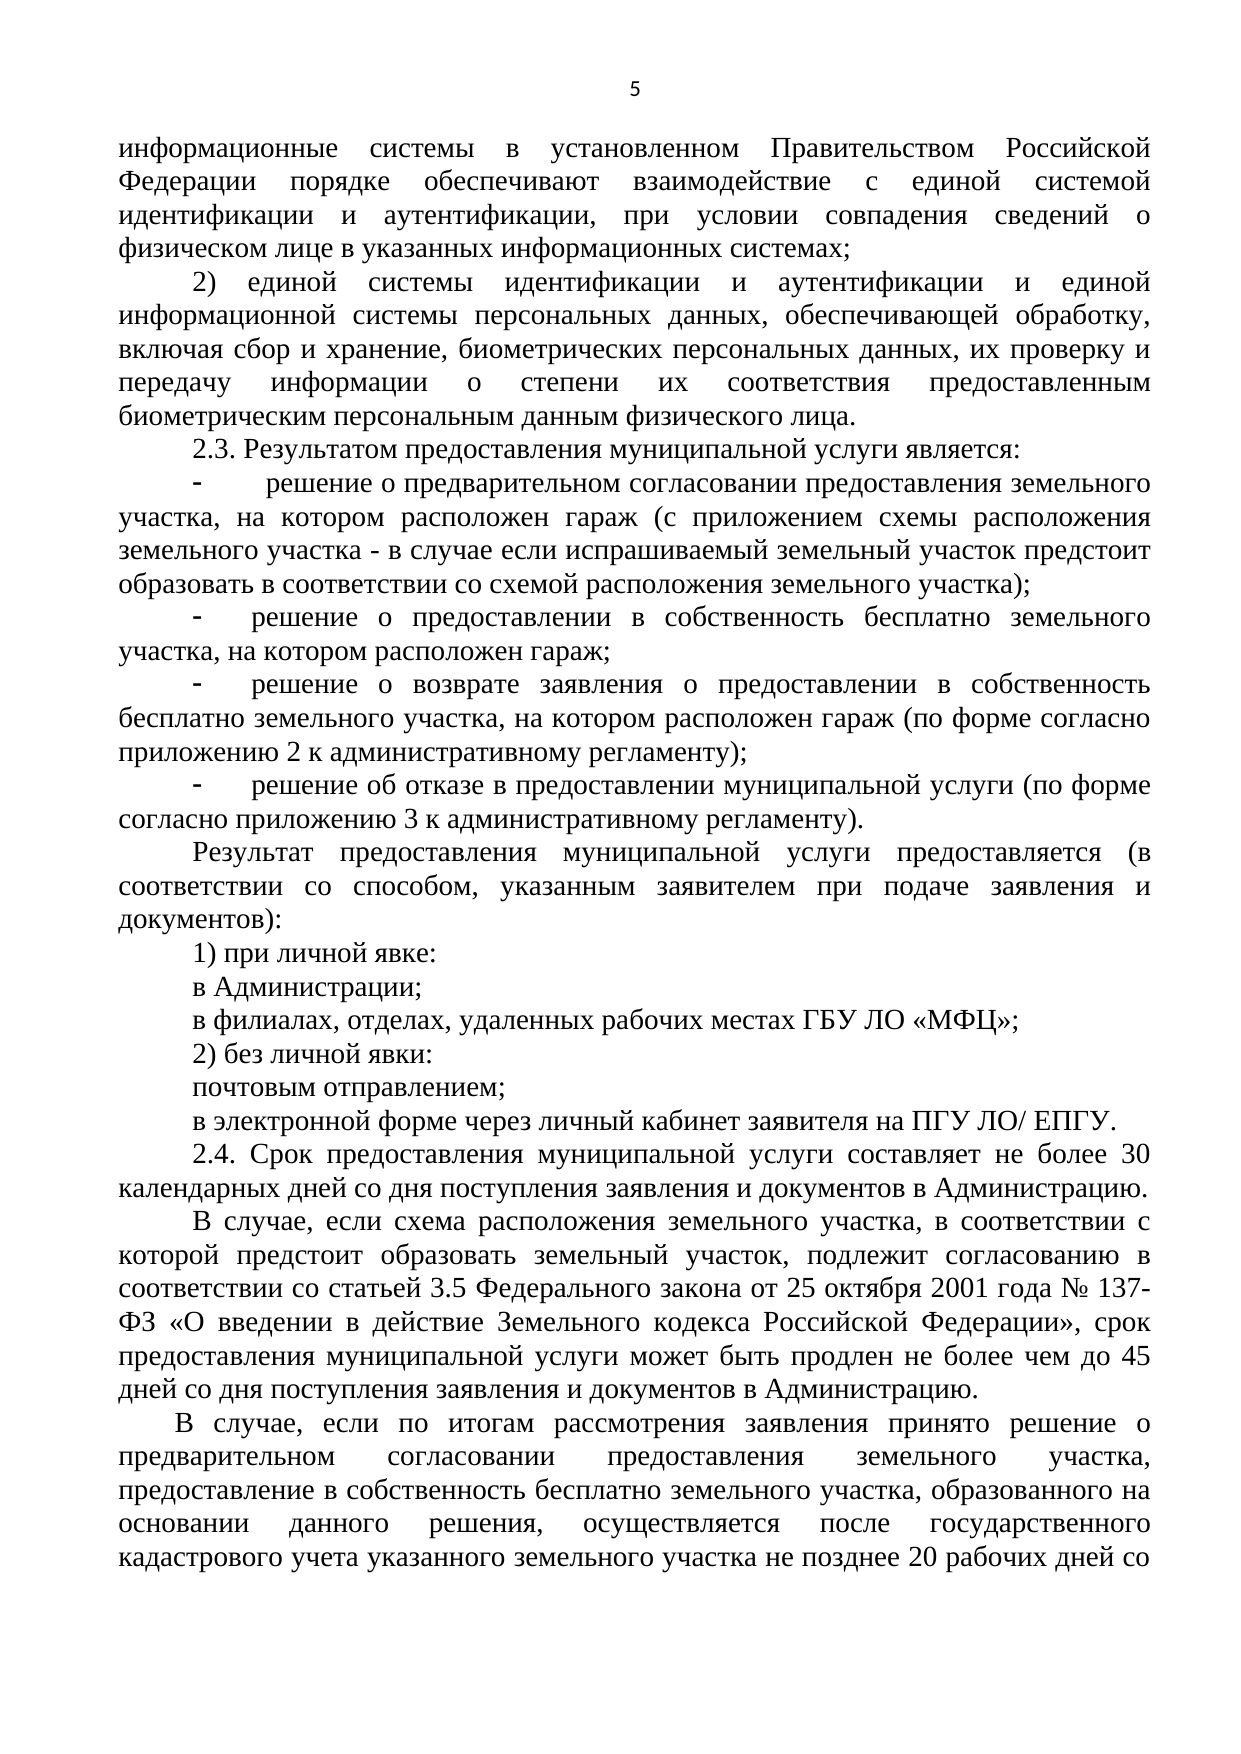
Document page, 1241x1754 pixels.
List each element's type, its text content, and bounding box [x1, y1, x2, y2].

text почтовым отправлением; [118, 1069, 1152, 1103]
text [118, 130, 1152, 264]
text 1) при личной явке: [118, 935, 1152, 969]
text в филиалах, отделах, удаленных рабочих местах ГБУ ЛО «МФЦ»; [118, 1002, 1152, 1036]
text в Администрации; [118, 969, 1152, 1002]
list решение о предоставлении в собственность бесплатно земельного участка, на котором расположен гараж; [118, 599, 1152, 667]
text 2) единой системы идентификации и аутентификации и единой информационной системы персональных данных, обеспечивающей обработку, включая сбор и хранение, биометрических персональных данных, их проверку и передачу информации о степени их соответствия предоставленным биометрическим персональным данным физического лица. [118, 264, 1152, 432]
list решение об отказе в предоставлении муниципальной услуги (по форме согласно приложению 3 к административному регламенту). [118, 767, 1152, 834]
list решение о предварительном согласовании предоставления земельного участка, на котором расположен гараж (с приложением схемы расположения земельного участка - в случае если испрашиваемый земельный участок предстоит образовать в соответствии со схемой расположения земельного участка); [118, 465, 1152, 599]
text В случае, если схема расположения земельного участка, в соответствии с которой предстоит образовать земельный участок, подлежит согласованию в соответствии со статьей 3.5 Федерального закона от 25 октября 2001 года № 137-ФЗ «О введении в действие Земельного кодекса Российской Федерации», срок предоставления муниципальной услуги может быть продлен не более чем до 45 дней со дня поступления заявления и документов в Администрацию. [118, 1203, 1152, 1405]
text 2.4. Срок предоставления муниципальной услуги составляет не более 30 календарных дней со дня поступления заявления и документов в Администрацию. [118, 1136, 1152, 1203]
list решение о возврате заявления о предоставлении в собственность бесплатно земельного участка, на котором расположен гараж (по форме согласно приложению 2 к административному регламенту); [118, 667, 1152, 767]
text 2.3. Результатом предоставления муниципальной услуги является: [118, 432, 1152, 465]
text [118, 1405, 1152, 1572]
text 2) без личной явки: [118, 1036, 1152, 1069]
text Результат предоставления муниципальной услуги предоставляется (в соответствии со способом, указанным заявителем при подаче заявления и документов): [118, 834, 1152, 935]
text в электронной форме через личный кабинет заявителя на ПГУ ЛО/ ЕПГУ. [118, 1103, 1152, 1136]
